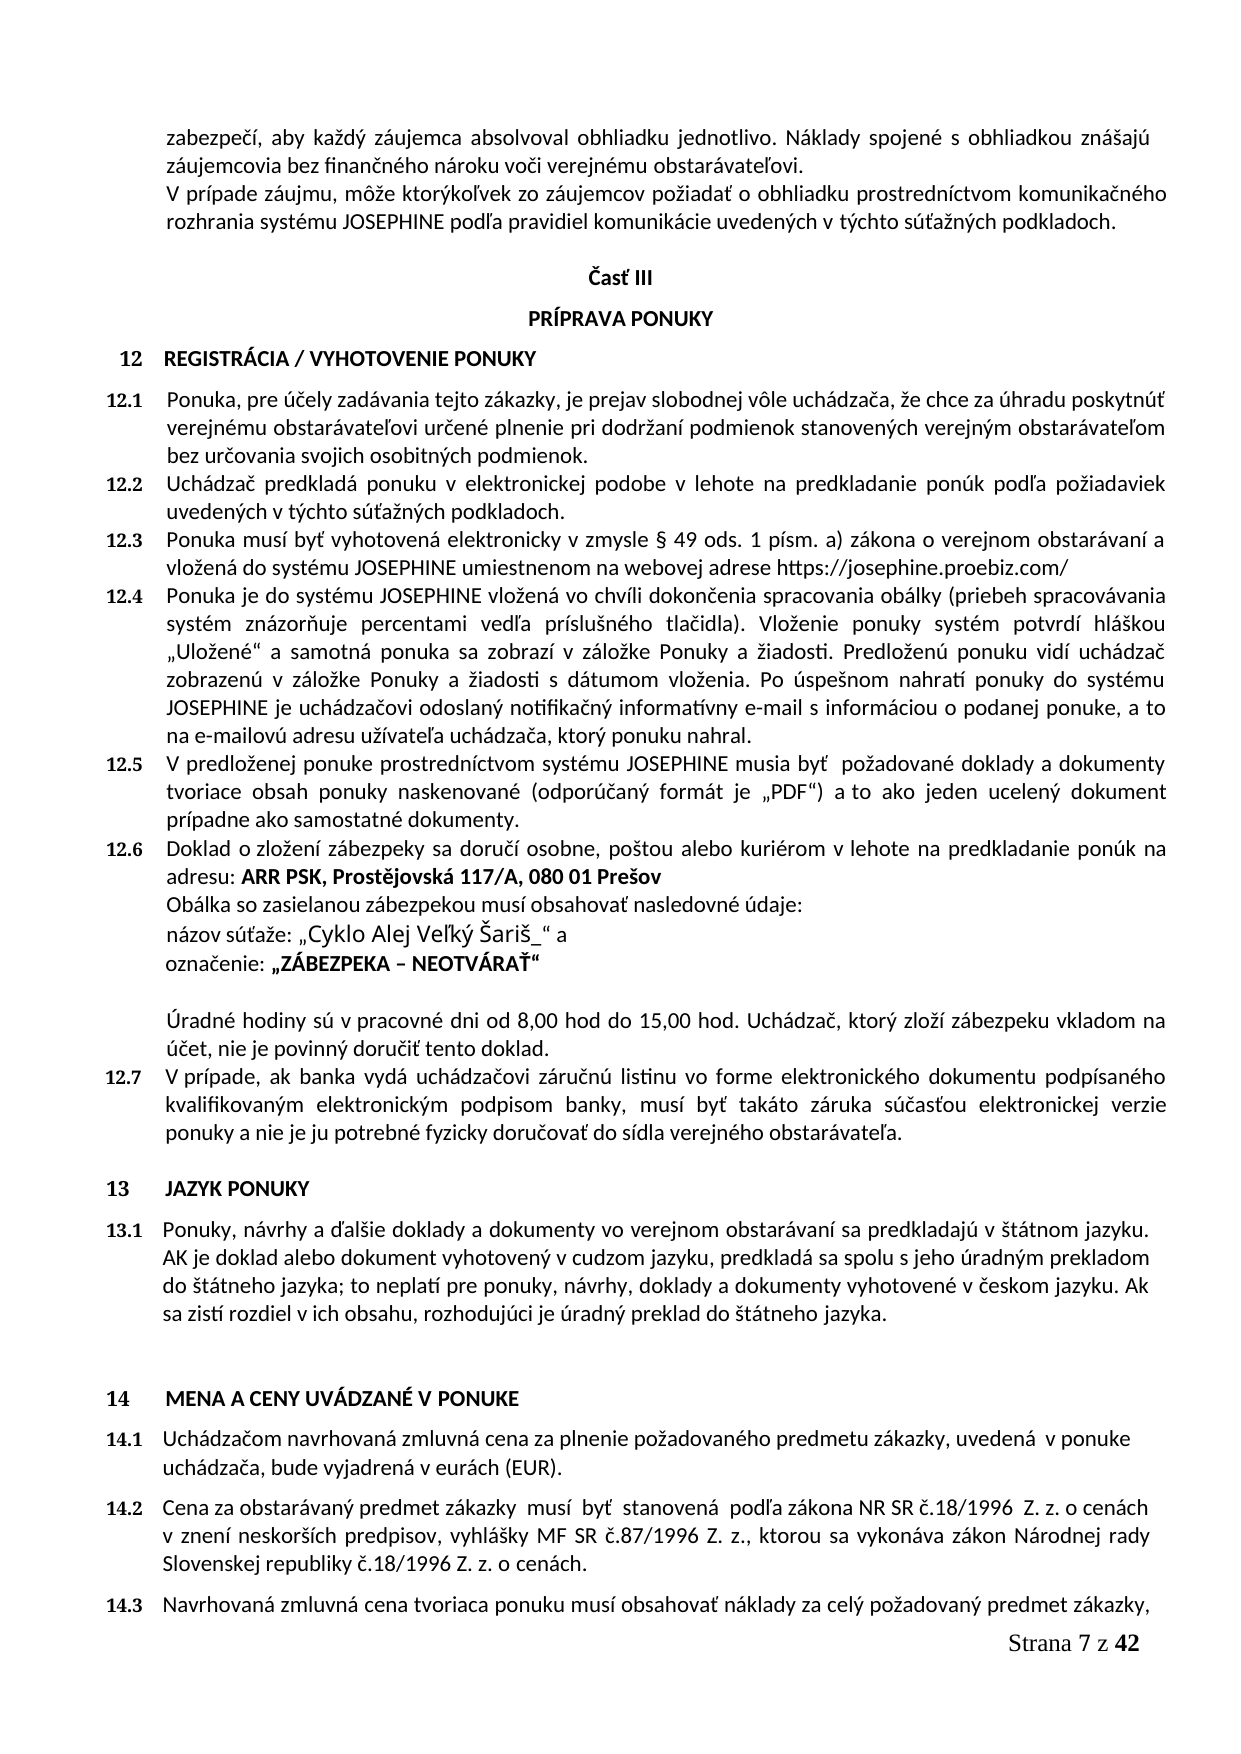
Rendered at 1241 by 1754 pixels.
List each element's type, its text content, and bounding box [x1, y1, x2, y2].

text Úradné hodiny sú v pracovné dni od 8,00 hod do 15,00 hod. Uchádzač, ktorý zloží zábezpeku vkladom na účet, nie je povinný doručiť tento doklad. [166, 1006, 1167, 1062]
list Ponuka musí byť vyhotovená elektronicky v zmysle § 49 ods. 1 písm. a) zákona o verejnom obstarávaní a vložená do systému JOSEPHINE umiestnenom na webovej adrese https://josephine.proebiz.com/ [106, 525, 1167, 581]
text označenie: „ZÁBEZPEKA – NEOTVÁRAŤ“ [90, 949, 1167, 977]
list Ponuka je do systému JOSEPHINE vložená vo chvíli dokončenia spracovania obálky (priebeh spracovávania systém znázorňuje percentami vedľa príslušného tlačidla). Vloženie ponuky systém potvrdí hláškou „Uložené“ a samotná ponuka sa zobrazí v záložke Ponuky a žiadosti. Predloženú ponuku vidí uchádzač zobrazenú v záložke Ponuky a žiadosti s dátumom vloženia. Po úspešnom nahratí ponuky do systému JOSEPHINE je uchádzačovi odoslaný notifikačný informatívny e-mail s informáciou o podanej ponuke, a to na e-mailovú adresu užívateľa uchádzača, ktorý ponuku nahral. [106, 581, 1167, 749]
text PRÍPRAVA PONUKY [208, 304, 1033, 332]
text Obálka so zasielanou zábezpekou musí obsahovať nasledovné údaje: [91, 890, 1167, 918]
list V predloženej ponuke prostredníctvom systému JOSEPHINE musia byť požadované doklady a dokumenty tvoriace obsah ponuky naskenované (odporúčaný formát je „PDF“) a to ako jeden ucelený dokument prípadne ako samostatné dokumenty. [106, 749, 1167, 833]
text uchádzača, bude vyjadrená v eurách (EUR). [162, 1453, 1167, 1481]
text V prípade záujmu, môže ktorýkoľvek zo záujemcov požiadať o obhliadku prostredníctvom komunikačného rozhrania systému JOSEPHINE podľa pravidiel komunikácie uvedených v týchto súťažných podkladoch. [166, 179, 1167, 235]
list Cena za obstarávaný predmet zákazky musí byť stanovená podľa zákona NR SR č.18/1996 Z. z. o cenách v znení neskorších predpisov, vyhlášky MF SR č.87/1996 Z. z., ktorou sa vykonáva zákon Národnej rady Slovenskej republiky č.18/1996 Z. z. o cenách. [106, 1493, 1152, 1577]
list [106, 1590, 1152, 1618]
list JAZYK PONUKY [106, 1174, 1167, 1203]
list V prípade, ak banka vydá uchádzačovi záručnú listinu vo forme elektronického dokumentu podpísaného kvalifikovaným elektronickým podpisom banky, musí byť takáto záruka súčasťou elektronickej verzie ponuky a nie je ju potrebné fyzicky doručovať do sídla verejného obstarávateľa. [105, 1062, 1167, 1146]
text názov súťaže: „Cyklo Alej Veľký Šariš_“ a [91, 918, 1167, 949]
list Ponuka, pre účely zadávania tejto zákazky, je prejav slobodnej vôle uchádzača, že chce za úhradu poskytnúť verejnému obstarávateľovi určené plnenie pri dodržaní podmienok stanovených verejným obstarávateľom bez určovania svojich osobitných podmienok. [106, 385, 1167, 469]
list Uchádzačom navrhovaná zmluvná cena za plnenie požadovaného predmetu zákazky, uvedená v ponuke [106, 1424, 1167, 1452]
list Ponuky, návrhy a ďalšie doklady a dokumenty vo verejnom obstarávaní sa predkladajú v štátnom jazyku. AK je doklad alebo dokument vyhotovený v cudzom jazyku, predkladá sa spolu s jeho úradným prekladom do štátneho jazyka; to neplatí pre ponuky, návrhy, doklady a dokumenty vyhotovené v českom jazyku. Ak sa zistí rozdiel v ich obsahu, rozhodujúci je úradný preklad do štátneho jazyka. [106, 1215, 1152, 1327]
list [106, 123, 1152, 179]
list MENA A CENY UVÁDZANÉ V PONUKE [106, 1384, 1167, 1412]
list Doklad o zložení zábezpeky sa doručí osobne, poštou alebo kuriérom v lehote na predkladanie ponúk na adresu: ARR PSK, Prostějovská 117/A, 080 01 Prešov [106, 834, 1167, 890]
list Uchádzač predkladá ponuku v elektronickej podobe v lehote na predkladanie ponúk podľa požiadaviek uvedených v týchto súťažných podkladoch. [106, 469, 1167, 525]
list Registrácia / Vyhotovenie ponuky [119, 344, 1167, 373]
subtitle Časť III [208, 263, 1033, 291]
